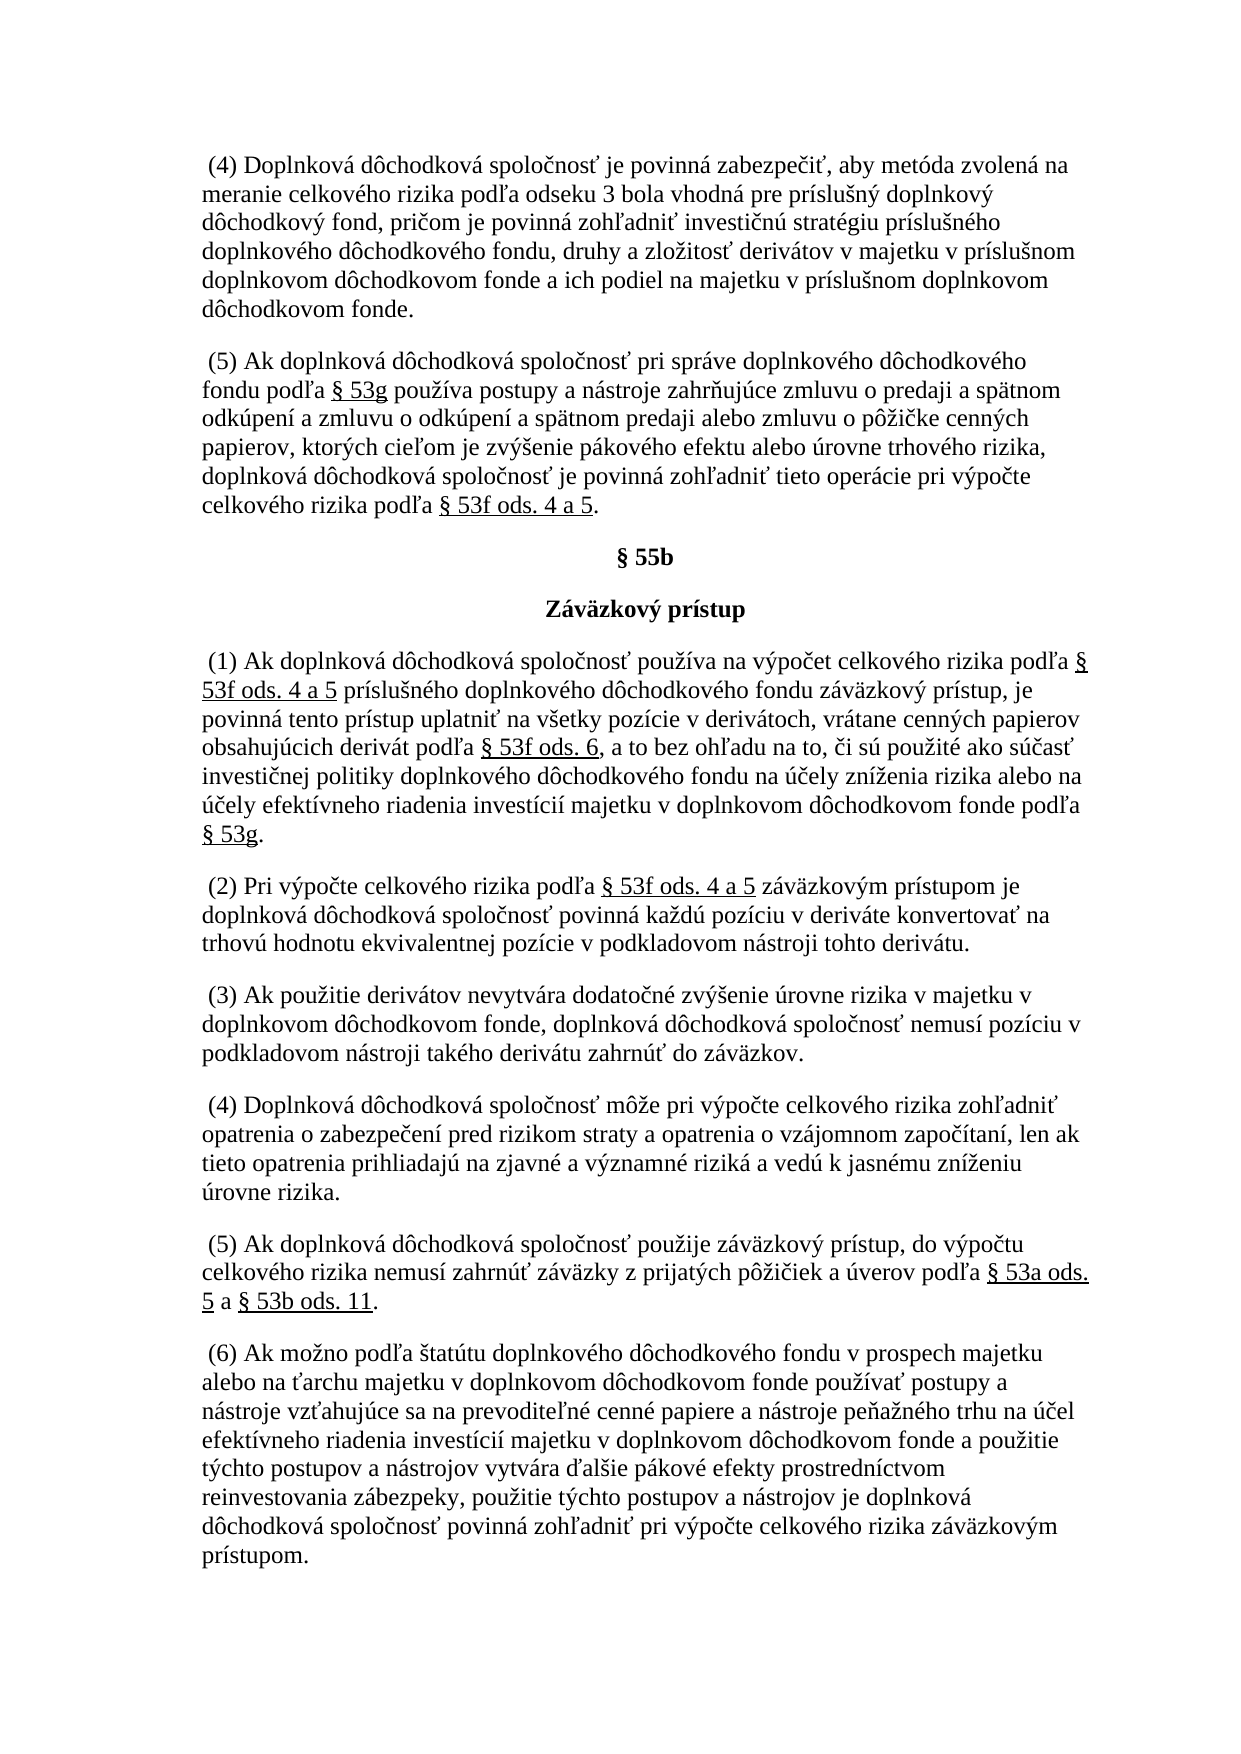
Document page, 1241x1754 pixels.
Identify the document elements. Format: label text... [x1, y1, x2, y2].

text (2) Pri výpočte celkového rizika podľa § 53f ods. 4 a 5 záväzkovým prístupom je doplnková dôchodková spoločnosť povinná každú pozíciu v deriváte konvertovať na trhovú hodnotu ekvivalentnej pozície v podkladovom nástroji tohto derivátu. [202, 871, 1090, 957]
text (5) Ak doplnková dôchodková spoločnosť použije záväzkový prístup, do výpočtu celkového rizika nemusí zahrnúť záväzky z prijatých pôžičiek a úverov podľa § 53a ods. 5 a § 53b ods. 11. [202, 1229, 1090, 1315]
text (5) Ak doplnková dôchodková spoločnosť pri správe doplnkového dôchodkového fondu podľa § 53g používa postupy a nástroje zahrňujúce zmluvu o predaji a spätnom odkúpení a zmluvu o odkúpení a spätnom predaji alebo zmluvu o pôžičke cenných papierov, ktorých cieľom je zvýšenie pákového efektu alebo úrovne trhového rizika, doplnková dôchodková spoločnosť je povinná zohľadniť tieto operácie pri výpočte celkového rizika podľa § 53f ods. 4 a 5. [202, 346, 1090, 518]
text Záväzkový prístup [194, 594, 1090, 623]
text (3) Ak použitie derivátov nevytvára dodatočné zvýšenie úrovne rizika v majetku v doplnkovom dôchodkovom fonde, doplnková dôchodková spoločnosť nemusí pozíciu v podkladovom nástroji takého derivátu zahrnúť do záväzkov. [202, 981, 1090, 1067]
text § 55b [194, 542, 1090, 571]
text (4) Doplnková dôchodková spoločnosť je povinná zabezpečiť, aby metóda zvolená na meranie celkového rizika podľa odseku 3 bola vhodná pre príslušný doplnkový dôchodkový fond, pričom je povinná zohľadniť investičnú stratégiu príslušného doplnkového dôchodkového fondu, druhy a zložitosť derivátov v majetku v príslušnom doplnkovom dôchodkovom fonde a ich podiel na majetku v príslušnom doplnkovom dôchodkovom fonde. [202, 150, 1090, 322]
text (4) Doplnková dôchodková spoločnosť môže pri výpočte celkového rizika zohľadniť opatrenia o zabezpečení pred rizikom straty a opatrenia o vzájomnom započítaní, len ak tieto opatrenia prihliadajú na zjavné a významné riziká a vedú k jasnému zníženiu úrovne rizika. [202, 1090, 1090, 1205]
text (1) Ak doplnková dôchodková spoločnosť používa na výpočet celkového rizika podľa § 53f ods. 4 a 5 príslušného doplnkového dôchodkového fondu záväzkový prístup, je povinná tento prístup uplatniť na všetky pozície v derivátoch, vrátane cenných papierov obsahujúcich derivát podľa § 53f ods. 6, a to bez ohľadu na to, či sú použité ako súčasť investičnej politiky doplnkového dôchodkového fondu na účely zníženia rizika alebo na účely efektívneho riadenia investícií majetku v doplnkovom dôchodkovom fonde podľa § 53g. [202, 646, 1090, 847]
text (6) Ak možno podľa štatútu doplnkového dôchodkového fondu v prospech majetku alebo na ťarchu majetku v doplnkovom dôchodkovom fonde používať postupy a nástroje vzťahujúce sa na prevoditeľné cenné papiere a nástroje peňažného trhu na účel efektívneho riadenia investícií majetku v doplnkovom dôchodkovom fonde a použitie týchto postupov a nástrojov vytvára ďalšie pákové efekty prostredníctvom reinvestovania zábezpeky, použitie týchto postupov a nástrojov je doplnková dôchodková spoločnosť povinná zohľadniť pri výpočte celkového rizika záväzkovým prístupom. [202, 1338, 1090, 1568]
